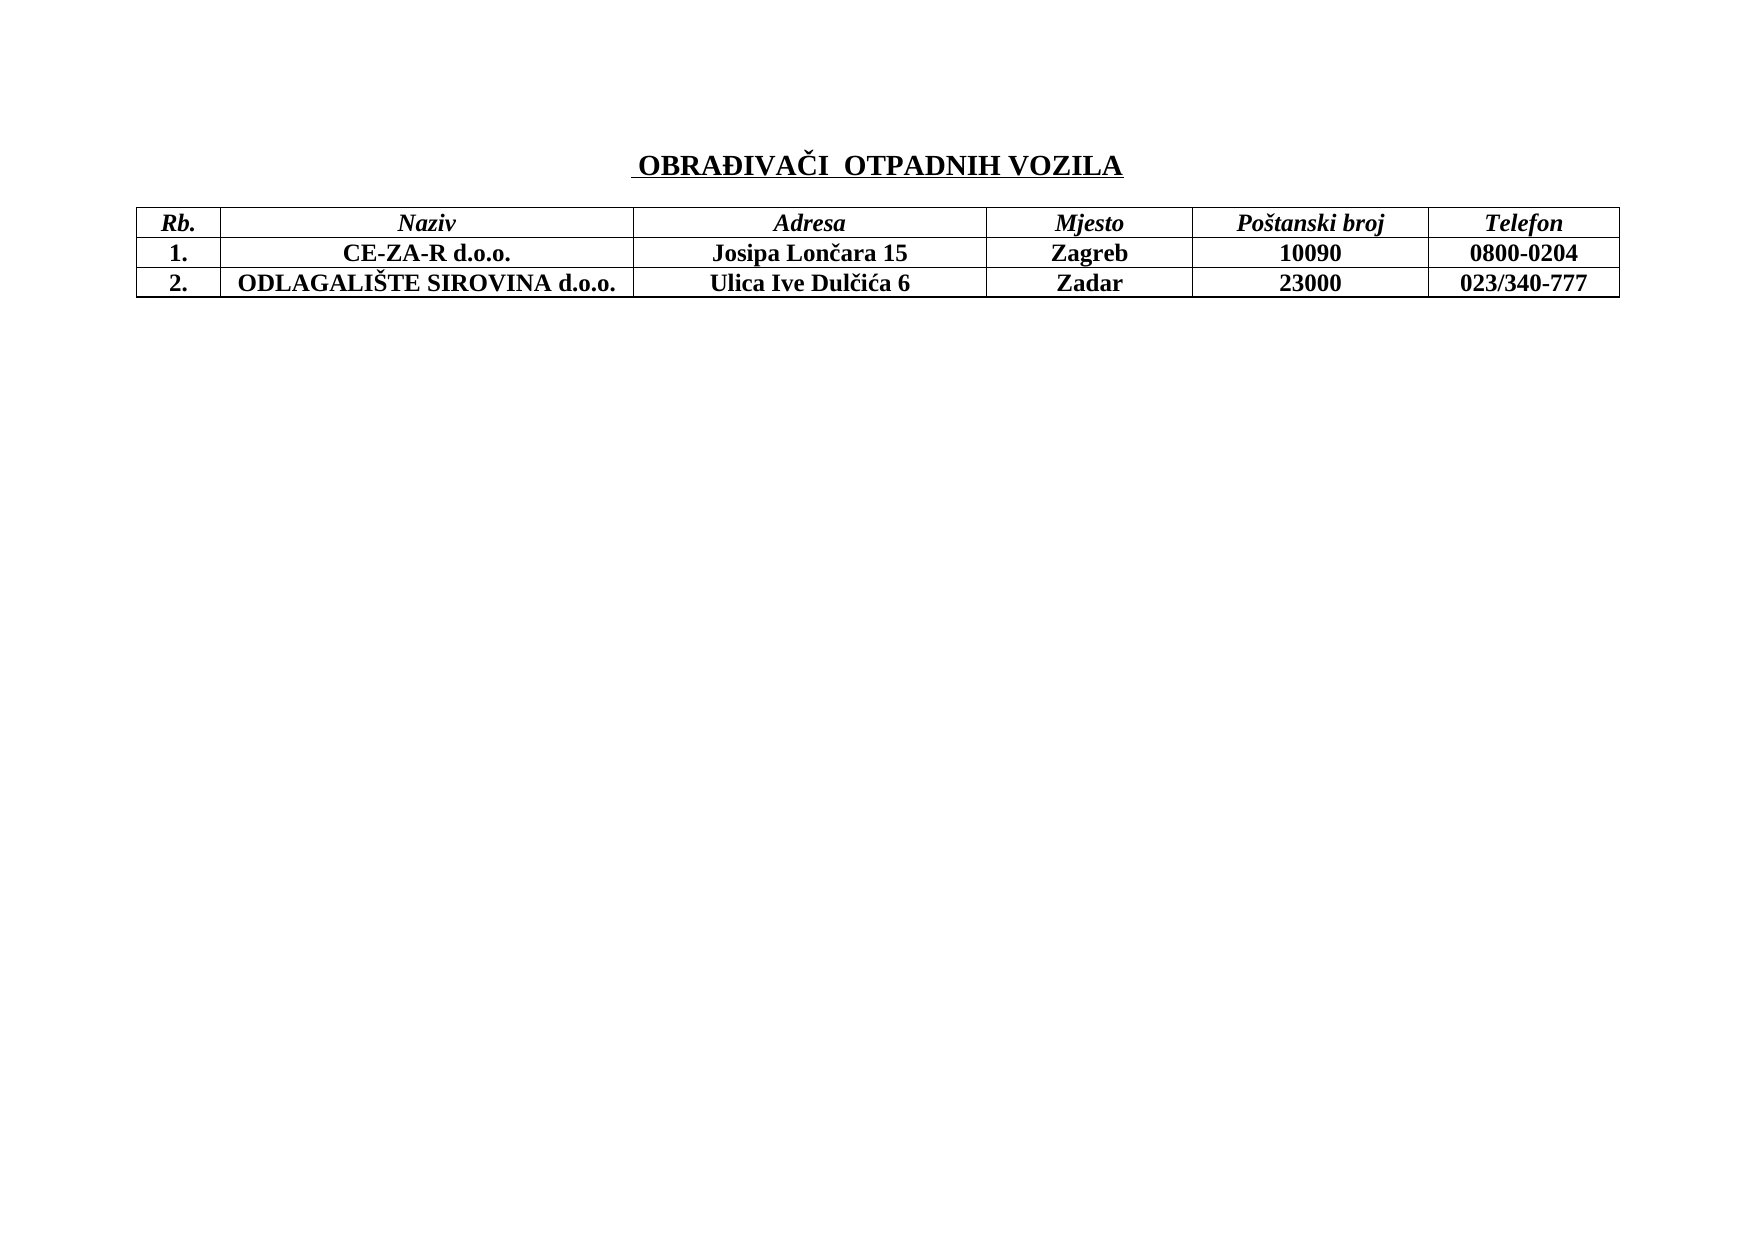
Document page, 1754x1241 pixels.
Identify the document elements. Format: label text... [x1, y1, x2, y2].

table_header Mjesto [987, 208, 1192, 237]
table_header Poštanski broj [1193, 208, 1428, 237]
table_cell Zagreb [987, 238, 1192, 267]
table_cell 0800-0204 [1429, 238, 1619, 267]
table_cell 1. [137, 238, 220, 267]
table_cell 10090 [1193, 238, 1428, 267]
table_cell Ulica Ive Dulčića 6 [634, 268, 986, 296]
table_header Rb. [137, 208, 220, 237]
table_header Telefon [1429, 208, 1619, 237]
table_cell 2. [137, 268, 220, 296]
table_cell 23000 [1193, 268, 1428, 296]
table_cell 023/340-777 [1429, 268, 1619, 296]
table_header Adresa [634, 208, 986, 237]
table_header Naziv [221, 208, 633, 237]
table_cell ODLAGALIŠTE SIROVINA d.o.o. [221, 268, 633, 296]
table_cell Zadar [987, 268, 1192, 296]
table_cell CE-ZA-R d.o.o. [221, 238, 633, 267]
text OBRAĐIVAČI OTPADNIH VOZILA [148, 148, 1606, 181]
table_cell Josipa Lončara 15 [634, 238, 986, 267]
